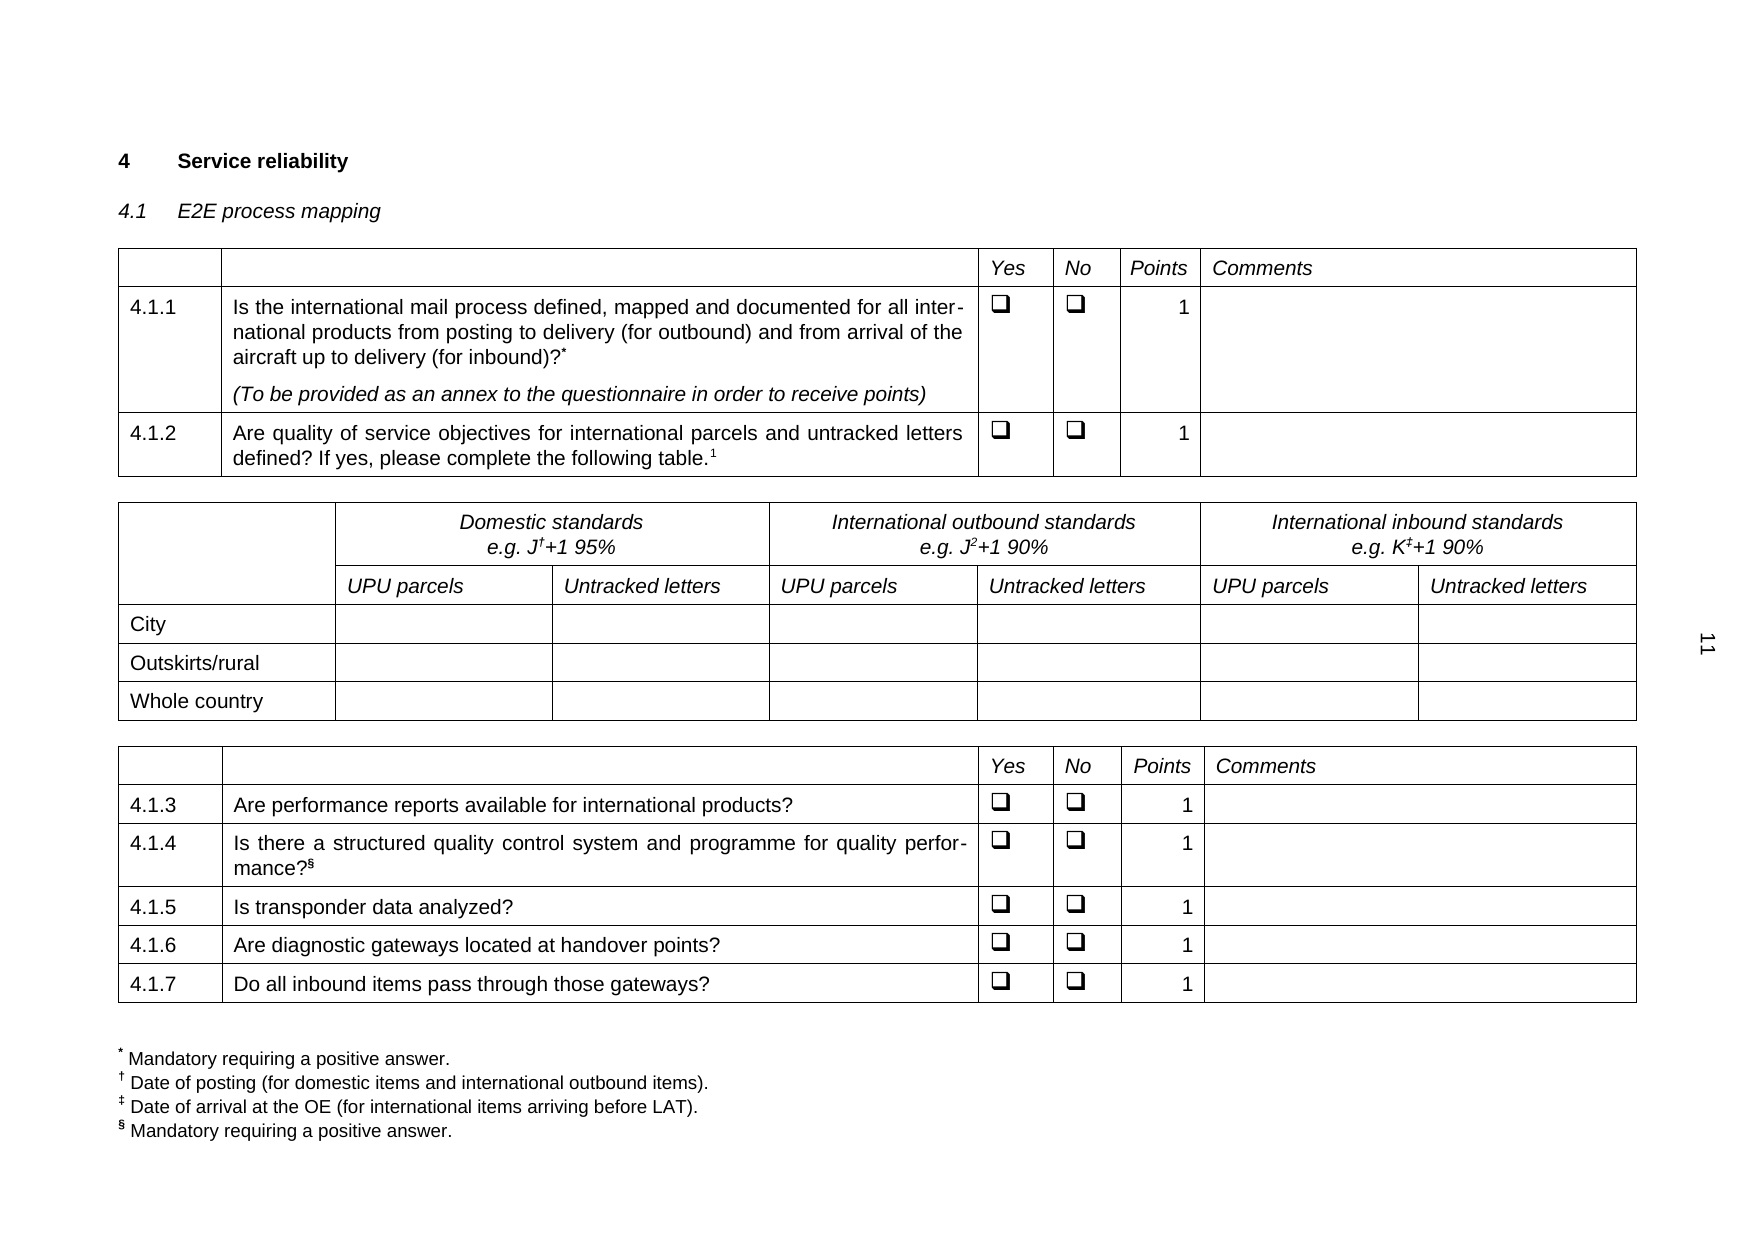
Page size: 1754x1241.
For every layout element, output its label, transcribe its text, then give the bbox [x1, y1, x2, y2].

table_cell Are diagnostic gateways located at handover points? [223, 926, 978, 963]
table_cell [1054, 887, 1121, 925]
table_cell 4.1.6 [119, 926, 222, 963]
table_cell [1419, 605, 1636, 642]
table_cell UPU parcels [1201, 566, 1418, 604]
table_cell 4.1.7 [119, 964, 222, 1002]
table_header Comments [1205, 747, 1636, 784]
table_cell 4.1.3 [119, 785, 222, 823]
table_cell [553, 605, 769, 642]
table_cell Untracked letters [1419, 566, 1636, 604]
table_header [222, 249, 978, 286]
table_header [119, 249, 221, 286]
table_cell [979, 926, 1053, 963]
table_cell [979, 785, 1053, 823]
table_cell [978, 682, 1200, 719]
table_cell [1205, 824, 1636, 886]
table_cell [1054, 926, 1121, 963]
table_cell [553, 682, 769, 719]
table_cell [978, 605, 1200, 642]
table_header Comments [1201, 249, 1636, 286]
table_header International outbound standards e.g. J2+1 90% [770, 503, 1200, 565]
table_cell Whole country [119, 682, 335, 719]
table_cell 4.1.5 [119, 887, 222, 925]
table_cell [979, 287, 1053, 412]
table_cell [1201, 605, 1418, 642]
table_cell UPU parcels [770, 566, 977, 604]
table_header Domestic standards e.g. J+1 95% [336, 503, 769, 565]
table_cell [770, 644, 977, 681]
table_cell [1054, 785, 1121, 823]
table_cell [553, 644, 769, 681]
table_cell Outskirts/rural [119, 644, 335, 681]
table_cell 1 [1122, 785, 1204, 823]
table_cell Is transponder data analyzed? [223, 887, 978, 925]
table_cell [770, 682, 977, 719]
table_cell 1 [1121, 287, 1200, 412]
table_header [119, 747, 222, 784]
table_cell City [119, 605, 335, 642]
table_cell 1 [1122, 926, 1204, 963]
table_header No [1054, 747, 1121, 784]
table_cell Is there a structured quality control system and programme for quality performance? [223, 824, 978, 886]
table_cell [1205, 887, 1636, 925]
table_cell Untracked letters [553, 566, 769, 604]
table_cell [1201, 287, 1636, 412]
table_cell [336, 644, 552, 681]
table_cell [1205, 964, 1636, 1002]
table_header International inbound standards e.g. K+1 90% [1201, 503, 1636, 565]
table_header Points [1121, 249, 1200, 286]
table_cell 4.1.2 [119, 413, 221, 476]
table_cell [1201, 644, 1418, 681]
table_cell [1205, 785, 1636, 823]
table_cell [1054, 824, 1121, 886]
table_cell [1201, 682, 1418, 719]
table_cell [1205, 926, 1636, 963]
table_cell 1 [1121, 413, 1200, 476]
table_cell [770, 605, 977, 642]
table_cell Are quality of service objectives for international parcels and untracked letters defined? If yes, please complete the following table.1 [222, 413, 978, 476]
table_cell [979, 887, 1053, 925]
text 4 Service reliability [118, 148, 1636, 173]
table_cell [1419, 644, 1636, 681]
table_cell [1054, 287, 1120, 412]
table_header Yes [979, 249, 1053, 286]
table_cell [336, 682, 552, 719]
table_cell Do all inbound items pass through those gateways? [223, 964, 978, 1002]
table_cell 4.1.4 [119, 824, 222, 886]
table_cell [1419, 682, 1636, 719]
table_cell 1 [1122, 887, 1204, 925]
table_cell Are performance reports available for international products? [223, 785, 978, 823]
table_cell [1201, 413, 1636, 476]
table_cell [979, 964, 1053, 1002]
table_cell 1 [1122, 964, 1204, 1002]
table_cell [979, 824, 1053, 886]
table_cell 1 [1122, 824, 1204, 886]
table_cell Is the international mail process defined, mapped and documented for all international products from posting to delivery (for outbound) and from arrival of the aircraft up to delivery (for inbound)? (To be provided as an annex to the questionnaire in order to receive points) [222, 287, 978, 412]
table_cell [1054, 964, 1121, 1002]
table_cell UPU parcels [336, 566, 552, 604]
table_header No [1054, 249, 1120, 286]
table_header Yes [979, 747, 1053, 784]
table_cell [978, 644, 1200, 681]
table_header [223, 747, 978, 784]
text 4.1 E2E process mapping [118, 198, 1636, 223]
table_cell Untracked letters [978, 566, 1200, 604]
table_cell [1054, 413, 1120, 476]
table_cell [979, 413, 1053, 476]
table_header [119, 503, 335, 604]
table_cell 4.1.1 [119, 287, 221, 412]
table_header Points [1122, 747, 1204, 784]
table_cell [336, 605, 552, 642]
